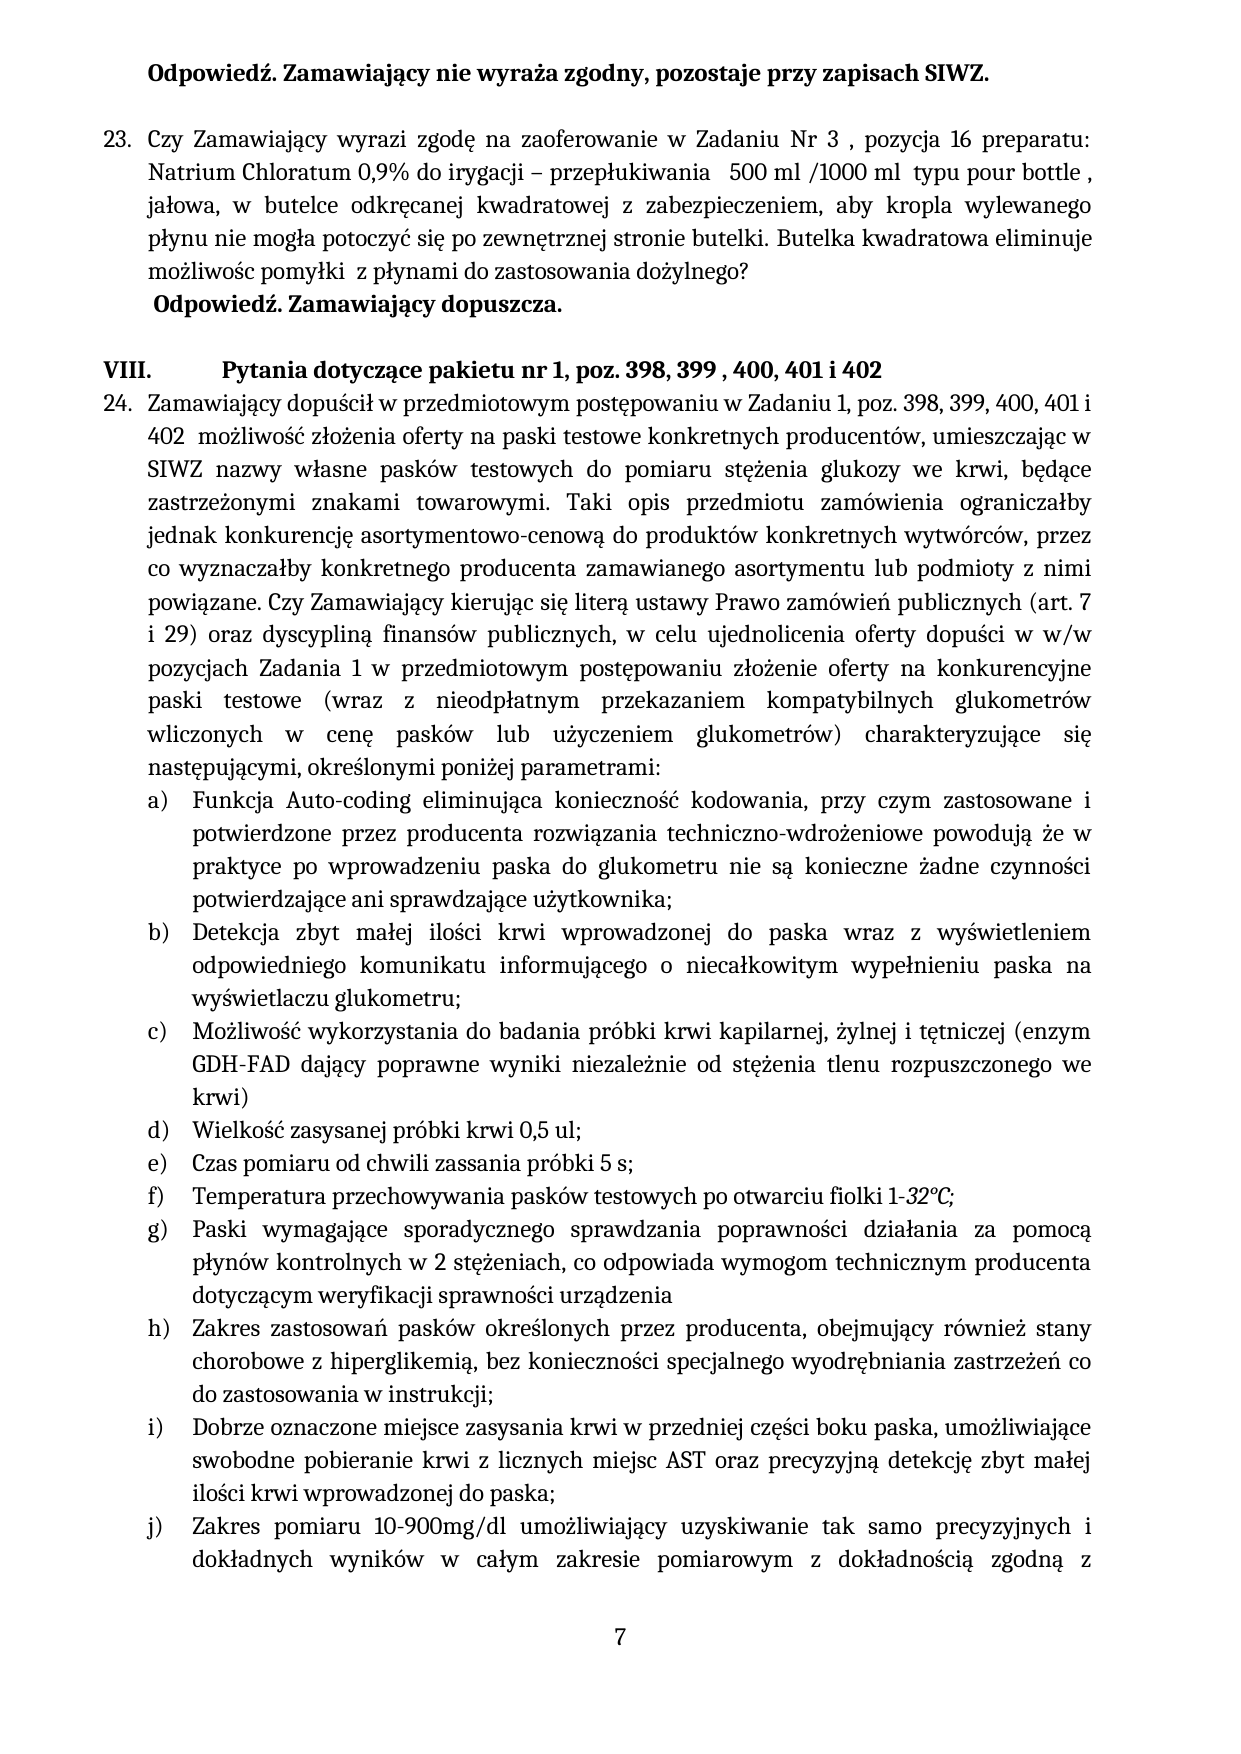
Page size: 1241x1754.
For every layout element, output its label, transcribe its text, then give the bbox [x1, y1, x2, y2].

text Odpowiedź. Zamawiający dopuszcza. [148, 290, 1092, 319]
list Dobrze oznaczone miejsce zasysania krwi w przedniej części boku paska, umożliwiające swobodne pobieranie krwi z licznych miejsc AST oraz precyzyjną detekcję zbyt małej ilości krwi wprowadzonej do paska; [148, 1413, 1092, 1508]
text Odpowiedź. Zamawiający nie wyraża zgodny, pozostaje przy zapisach SIWZ. [148, 59, 1092, 88]
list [148, 1512, 1092, 1574]
list Wielkość zasysanej próbki krwi 0,5 ul; [148, 1116, 1092, 1144]
list Czas pomiaru od chwili zassania próbki 5 s; [148, 1149, 1092, 1177]
list Temperatura przechowywania pasków testowych po otwarciu fiolki 1-32°C; [148, 1182, 1092, 1211]
list Zamawiający dopuścił w przedmiotowym postępowaniu w Zadaniu 1, poz. 398, 399, 400, 401 i 402 możliwość złożenia oferty na paski testowe konkretnych producentów, umieszczając w SIWZ nazwy własne pasków testowych do pomiaru stężenia glukozy we krwi, będące zastrzeżonymi znakami towarowymi. Taki opis przedmiotu zamówienia ograniczałby jednak konkurencję asortymentowo-cenową do produktów konkretnych wytwórców, przez co wyznaczałby konkretnego producenta zamawianego asortymentu lub podmioty z nimi powiązane. Czy Zamawiający kierując się literą ustawy Prawo zamówień publicznych (art. 7 i 29) oraz dyscypliną finansów publicznych, w celu ujednolicenia oferty dopuści w w/w pozycjach Zadania 1 w przedmiotowym postępowaniu złożenie oferty na konkurencyjne paski testowe (wraz z nieodpłatnym przekazaniem kompatybilnych glukometrów wliczonych w cenę pasków lub użyczeniem glukometrów) charakteryzujące się następującymi, określonymi poniżej parametrami: [103, 389, 1092, 781]
list Pytania dotyczące pakietu nr 1, poz. 398, 399 , 400, 401 i 402 [103, 356, 1092, 385]
list Detekcja zbyt małej ilości krwi wprowadzonej do paska wraz z wyświetleniem odpowiedniego komunikatu informującego o niecałkowitym wypełnieniu paska na wyświetlaczu glukometru; [148, 918, 1092, 1012]
list Czy Zamawiający wyrazi zgodę na zaoferowanie w Zadaniu Nr 3 , pozycja 16 preparatu: Natrium Chloratum 0,9% do irygacji – przepłukiwania 500 ml /1000 ml typu pour bottle , jałowa, w butelce odkręcanej kwadratowej z zabezpieczeniem, aby kropla wylewanego płynu nie mogła potoczyć się po zewnętrznej stronie butelki. Butelka kwadratowa eliminuje możliwośc pomyłki z płynami do zastosowania dożylnego? [103, 125, 1092, 286]
list Możliwość wykorzystania do badania próbki krwi kapilarnej, żylnej i tętniczej (enzym GDH-FAD dający poprawne wyniki niezależnie od stężenia tlenu rozpuszczonego we krwi) [148, 1017, 1092, 1111]
list Paski wymagające sporadycznego sprawdzania poprawności działania za pomocą płynów kontrolnych w 2 stężeniach, co odpowiada wymogom technicznym producenta dotyczącym weryfikacji sprawności urządzenia [148, 1215, 1092, 1309]
list Funkcja Auto-coding eliminująca konieczność kodowania, przy czym zastosowane i potwierdzone przez producenta rozwiązania techniczno-wdrożeniowe powodują że w praktyce po wprowadzeniu paska do glukometru nie są konieczne żadne czynności potwierdzające ani sprawdzające użytkownika; [148, 786, 1092, 913]
list Zakres zastosowań pasków określonych przez producenta, obejmujący również stany chorobowe z hiperglikemią, bez konieczności specjalnego wyodrębniania zastrzeżeń co do zastosowania w instrukcji; [148, 1314, 1092, 1409]
